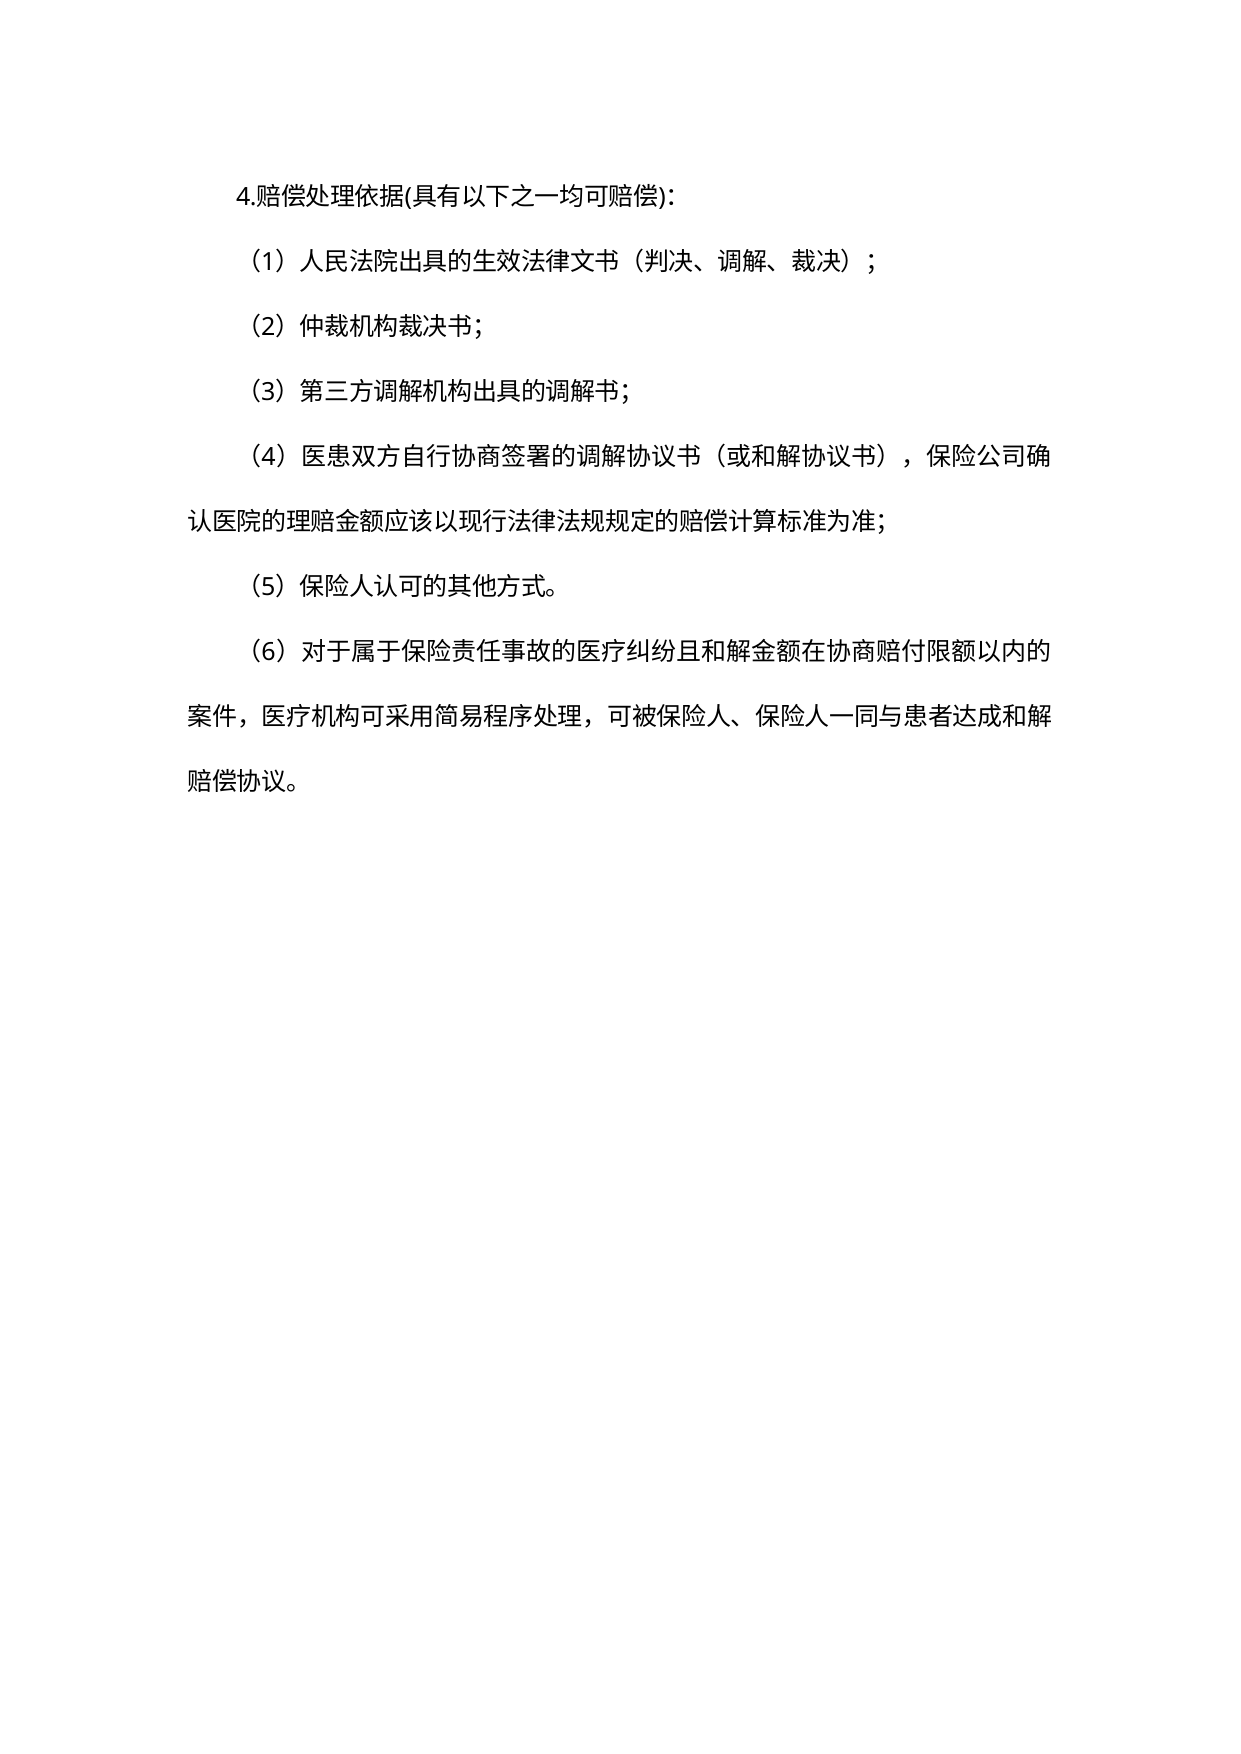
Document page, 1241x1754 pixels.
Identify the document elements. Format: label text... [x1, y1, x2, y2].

text （6）对于属于保险责任事故的医疗纠纷且和解金额在协商赔付限额以内的案件，医疗机构可采用简易程序处理，可被保险人、保险人一同与患者达成和解赔偿协议。 [187, 617, 1053, 812]
text 4.赔偿处理依据(具有以下之一均可赔偿)： [187, 162, 1053, 227]
text （3）第三方调解机构出具的调解书； [187, 357, 1053, 422]
text （4）医患双方自行协商签署的调解协议书（或和解协议书），保险公司确认医院的理赔金额应该以现行法律法规规定的赔偿计算标准为准； [187, 422, 1053, 552]
text （2）仲裁机构裁决书； [187, 292, 1053, 357]
text （1）人民法院出具的生效法律文书（判决、调解、裁决）； [187, 227, 1053, 292]
text （5）保险人认可的其他方式。 [187, 552, 1053, 617]
